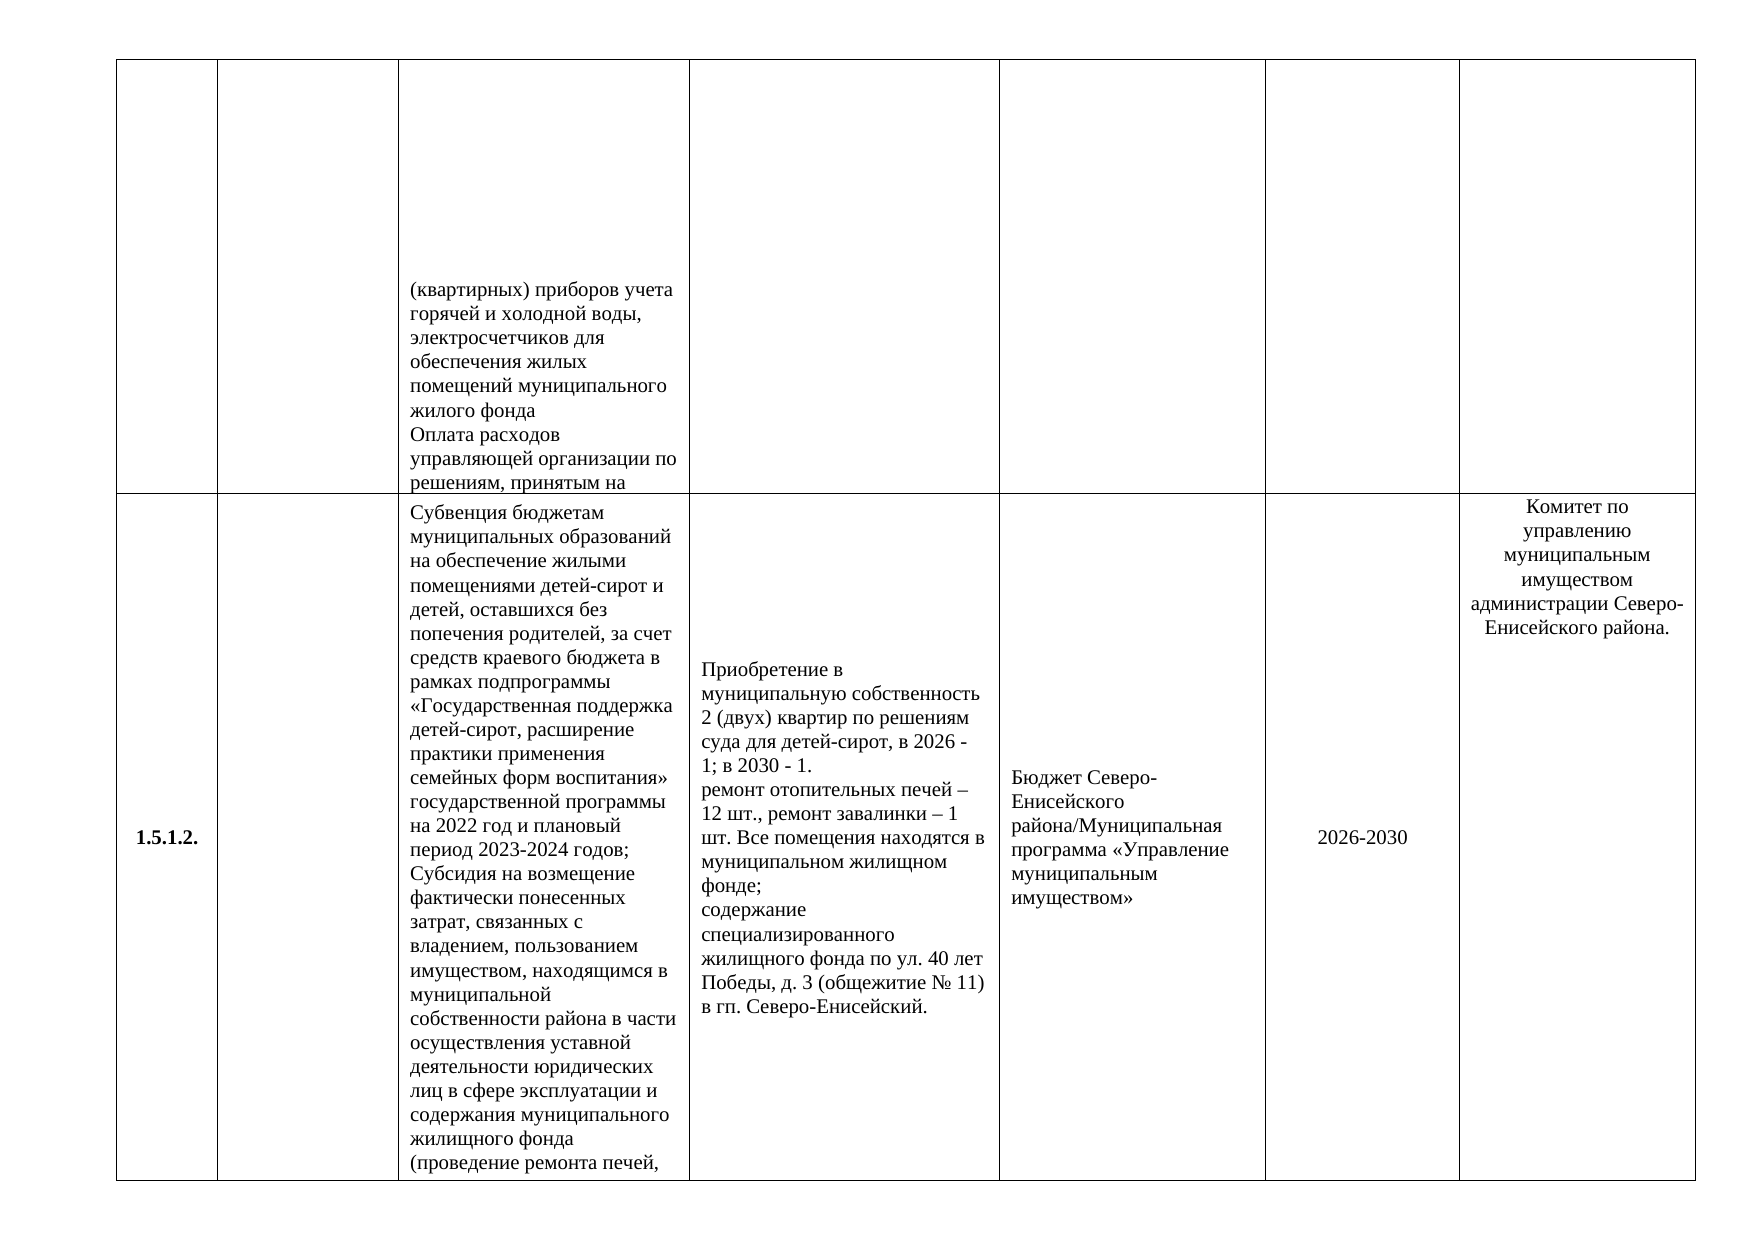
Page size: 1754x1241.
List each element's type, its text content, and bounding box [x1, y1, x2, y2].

table_cell [218, 494, 398, 1180]
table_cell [1460, 494, 1695, 1180]
table_cell 2026-2030 [1266, 494, 1459, 1180]
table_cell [690, 494, 999, 1180]
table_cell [1000, 494, 1265, 1180]
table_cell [399, 494, 689, 1180]
table_cell 1.5.1.2. [117, 494, 217, 1180]
